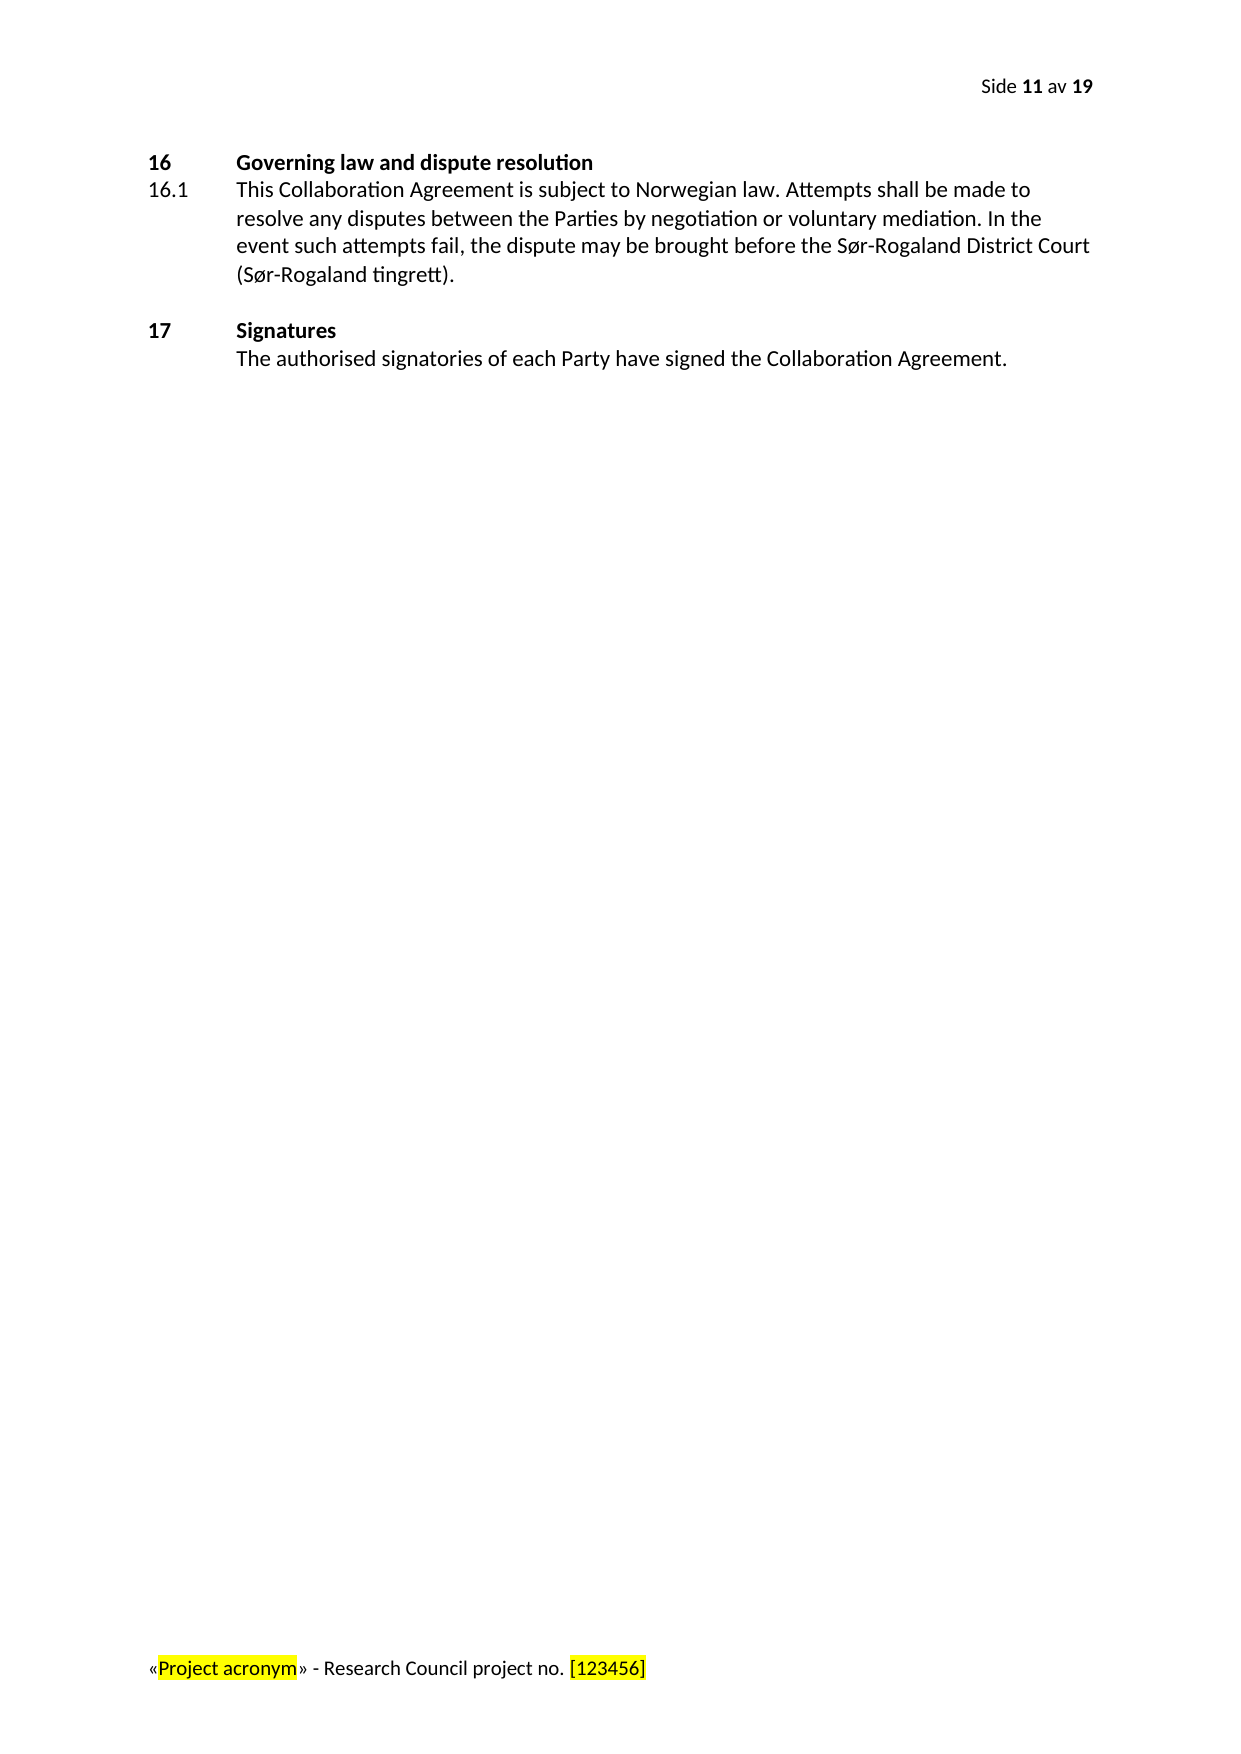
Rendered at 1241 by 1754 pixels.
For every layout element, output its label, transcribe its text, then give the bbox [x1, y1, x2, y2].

subtitle This Collaboration Agreement is subject to Norwegian law. Attempts shall be made to resolve any disputes between the Parties by negotiation or voluntary mediation. In the event such attempts fail, the dispute may be brought before the Sør-Rogaland District Court (Sør-Rogaland tingrett). [148, 176, 1093, 288]
subtitle Signatures [148, 316, 1093, 344]
text The authorised signatories of each Party have signed the Collaboration Agreement. [162, 344, 1093, 372]
subtitle Governing law and dispute resolution [148, 148, 1093, 176]
